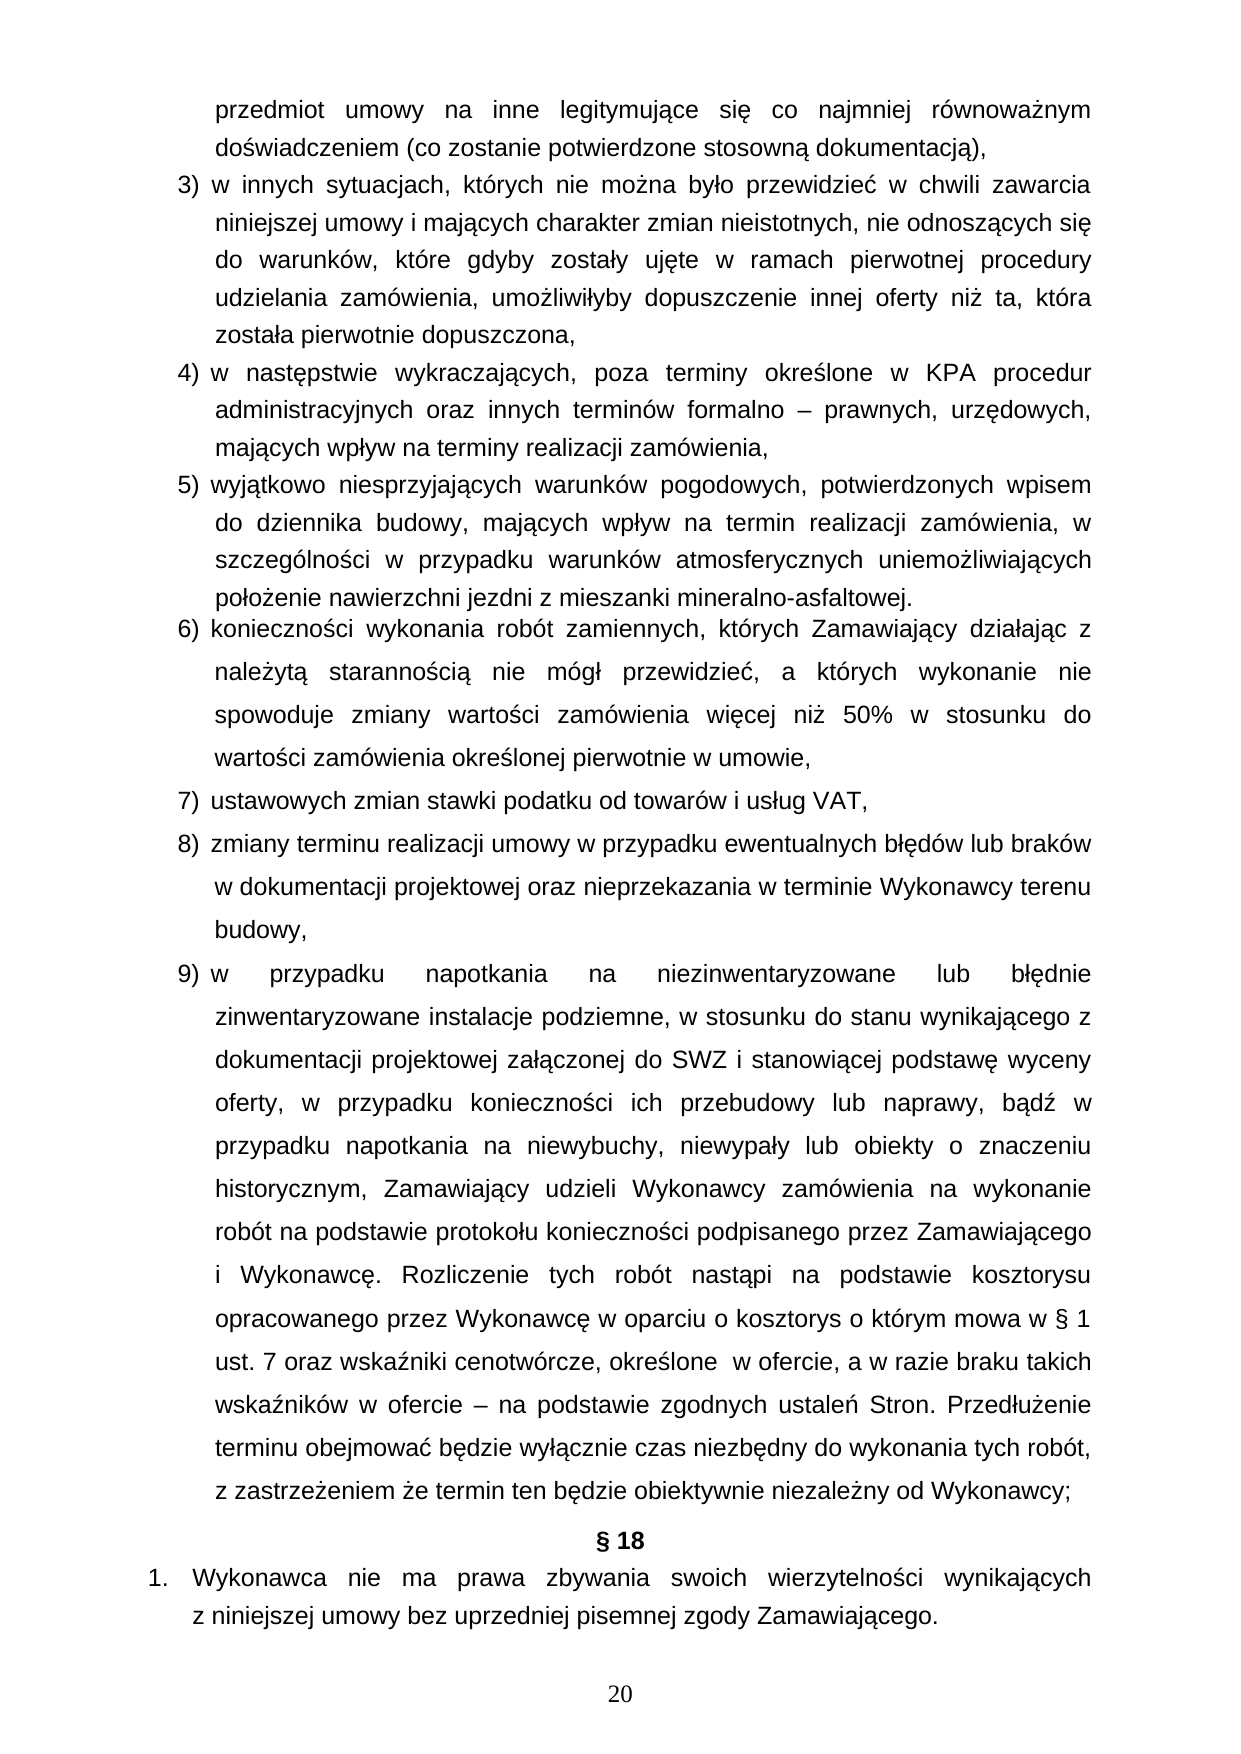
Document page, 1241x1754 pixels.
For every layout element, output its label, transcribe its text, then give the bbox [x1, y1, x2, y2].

list w przypadku napotkania na niezinwentaryzowane lub błędnie zinwentaryzowane instalacje podziemne, w stosunku do stanu wynikającego z dokumentacji projektowej załączonej do SWZ i stanowiącej podstawę wyceny oferty, w przypadku konieczności ich przebudowy lub naprawy, bądź w przypadku napotkania na niewybuchy, niewypały lub obiekty o znaczeniu historycznym, Zamawiający udzieli Wykonawcy zamówienia na wykonanie robót na podstawie protokołu konieczności podpisanego przez Zamawiającego i Wykonawcę. Rozliczenie tych robót nastąpi na podstawie kosztorysu opracowanego przez Wykonawcę w oparciu o kosztorys o którym mowa w § 1 ust. 7 oraz wskaźniki cenotwórcze, określone w ofercie, a w razie braku takich wskaźników w ofercie – na podstawie zgodnych ustaleń Stron. Przedłużenie terminu obejmować będzie wyłącznie czas niezbędny do wykonania tych robót, z zastrzeżeniem że termin ten będzie obiektywnie niezależny od Wykonawcy; [177, 959, 1093, 1505]
list Wykonawca nie ma prawa zbywania swoich wierzytelności wynikających z niniejszej umowy bez uprzedniej pisemnej zgody Zamawiającego. [148, 1557, 1093, 1632]
text § 18 [148, 1519, 1093, 1557]
list w następstwie wykraczających, poza terminy określone w KPA procedur administracyjnych oraz innych terminów formalno – prawnych, urzędowych, mających wpływ na terminy realizacji zamówienia, [177, 351, 1093, 464]
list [177, 89, 1093, 164]
list ustawowych zmian stawki podatku od towarów i usług VAT, [177, 786, 1093, 815]
list wyjątkowo niesprzyjających warunków pogodowych, potwierdzonych wpisem do dziennika budowy, mających wpływ na termin realizacji zamówienia, w szczególności w przypadku warunków atmosferycznych uniemożliwiających położenie nawierzchni jezdni z mieszanki mineralno-asfaltowej. [177, 464, 1093, 614]
list konieczności wykonania robót zamiennych, których Zamawiający działając z należytą starannością nie mógł przewidzieć, a których wykonanie nie spowoduje zmiany wartości zamówienia więcej niż 50% w stosunku do wartości zamówienia określonej pierwotnie w umowie, [177, 614, 1093, 772]
list w innych sytuacjach, których nie można było przewidzieć w chwili zawarcia niniejszej umowy i mających charakter zmian nieistotnych, nie odnoszących się do warunków, które gdyby zostały ujęte w ramach pierwotnej procedury udzielania zamówienia, umożliwiłyby dopuszczenie innej oferty niż ta, która została pierwotnie dopuszczona, [177, 164, 1093, 351]
list zmiany terminu realizacji umowy w przypadku ewentualnych błędów lub braków w dokumentacji projektowej oraz nieprzekazania w terminie Wykonawcy terenu budowy, [177, 829, 1093, 944]
